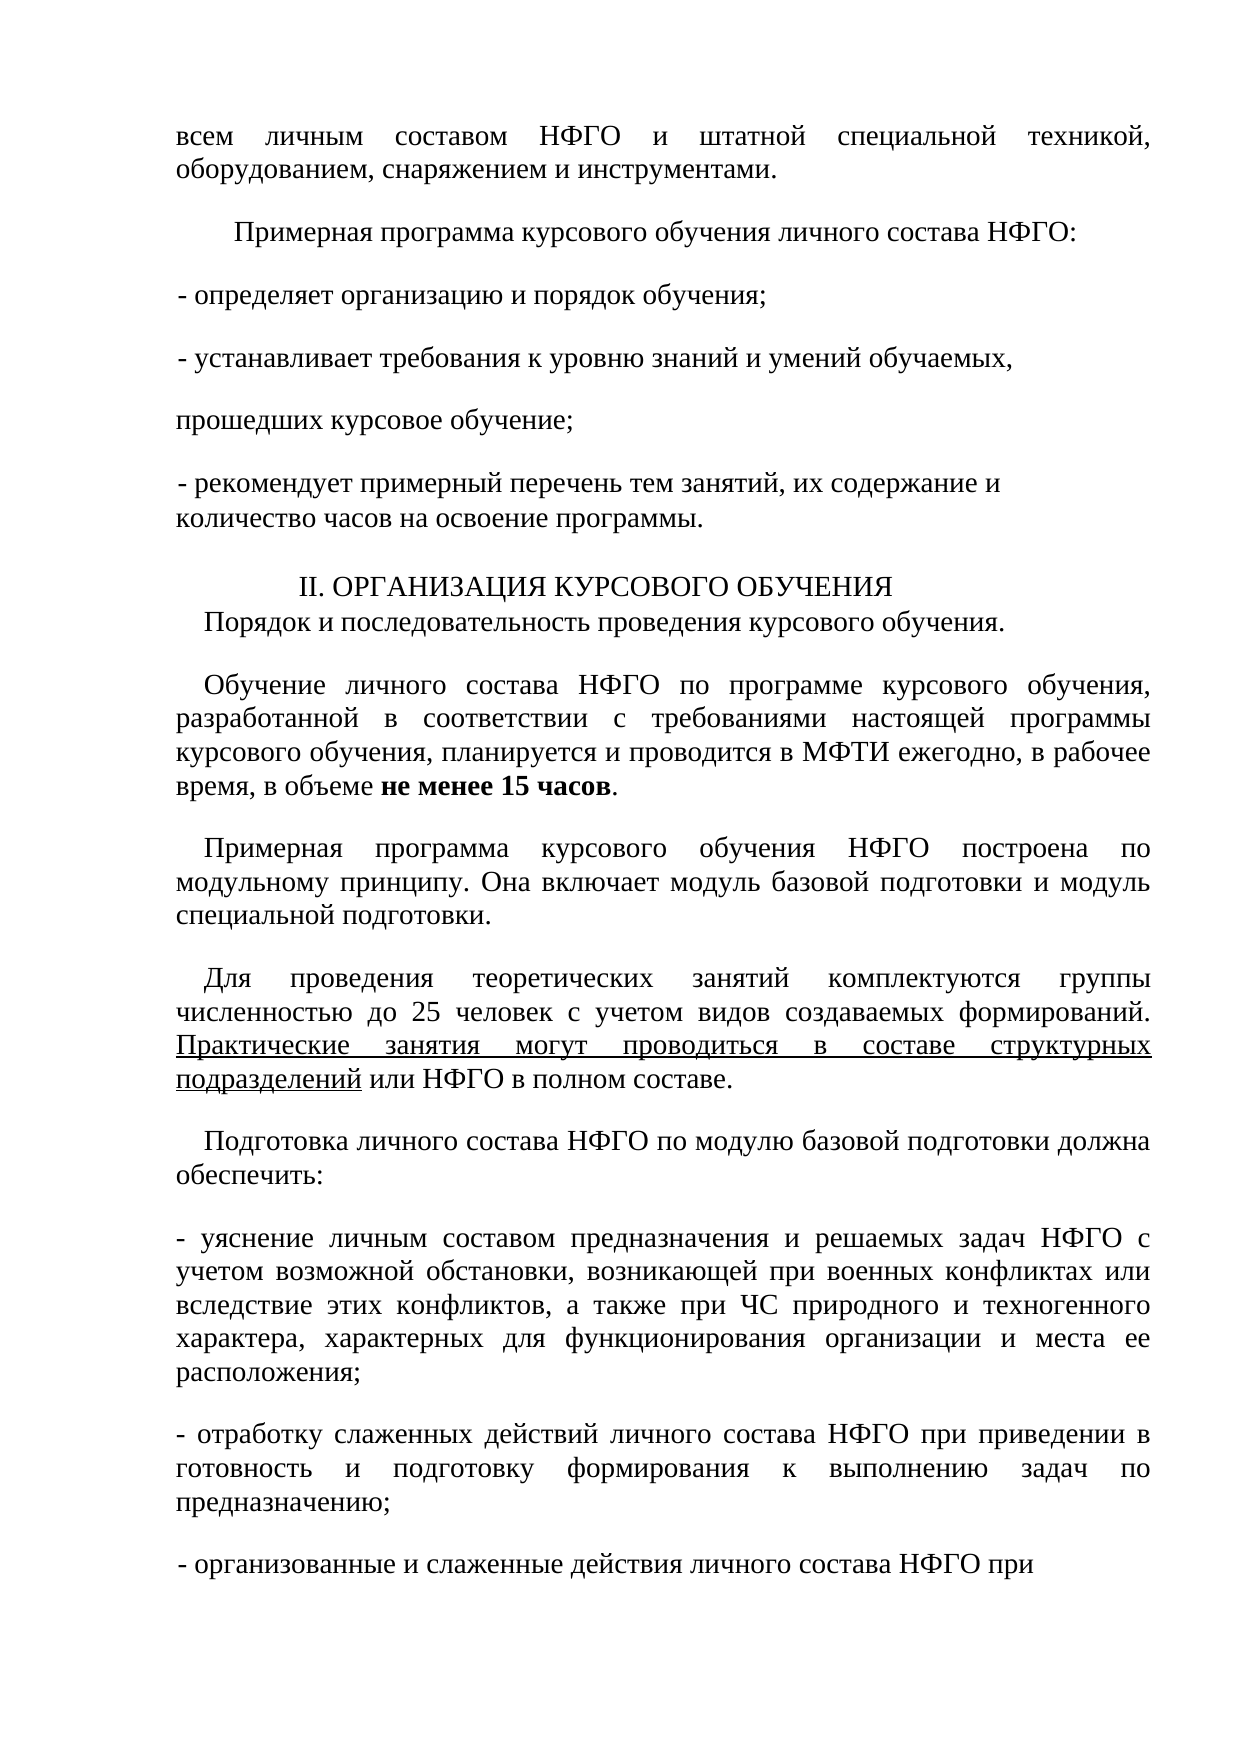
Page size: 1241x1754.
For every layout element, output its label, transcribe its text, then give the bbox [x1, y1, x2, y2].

text Для проведения теоретических занятий комплектуются группы численностью до 25 человек с учетом видов создаваемых формирований. Практические занятия могут проводиться в составе структурных подразделений или НФГО в полном составе. [176, 960, 1152, 1056]
text - организованные и слаженные действия личного состава НФГО при [177, 1546, 1152, 1580]
text количество часов на освоение программы. [176, 500, 1152, 533]
text - уяснение личным составом предназначения и решаемых задач НФГО с учетом возможной обстановки, возникающей при военных конфликтах или вследствие этих конфликтов, а также при ЧС природного и техногенного характера, характерных для функционирования организации и места ее расположения; [176, 1220, 1152, 1387]
text Обучение личного состава НФГО по программе курсового обучения, разработанной в соответствии с требованиями настоящей программы курсового обучения, планируется и проводится в МФТИ ежегодно, в рабочее время, в объеме не менее 15 часов. [176, 667, 1152, 801]
text Подготовка личного состава НФГО по модулю базовой подготовки должна обеспечить: [176, 1123, 1152, 1191]
text - рекомендует примерный перечень тем занятий, их содержание и [177, 465, 1152, 499]
text - отработку слаженных действий личного состава НФГО при приведении в готовность и подготовку формирования к выполнению задач по предназначению; [176, 1417, 1152, 1517]
text Примерная программа курсового обучения НФГО построена по модульному принципу. Она включает модуль базовой подготовки и модуль специальной подготовки. [176, 830, 1152, 931]
text Для проведения теоретических занятий комплектуются группы численностью до 25 человек с учетом видов создаваемых формирований. Практические занятия могут проводиться в составе структурных подразделений или НФГО в полном составе. [176, 1058, 1152, 1094]
text II. ОРГАНИЗАЦИЯ КУРСОВОГО ОБУЧЕНИЯ [203, 569, 1124, 603]
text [176, 118, 1152, 185]
text Примерная программа курсового обучения личного состава НФГО: [234, 214, 1152, 248]
text прошедших курсовое обучение; [176, 402, 1152, 436]
text Порядок и последовательность проведения курсового обучения. [203, 604, 1124, 638]
text - определяет организацию и порядок обучения; [177, 277, 1152, 311]
text - устанавливает требования к уровню знаний и умений обучаемых, [177, 340, 1152, 373]
